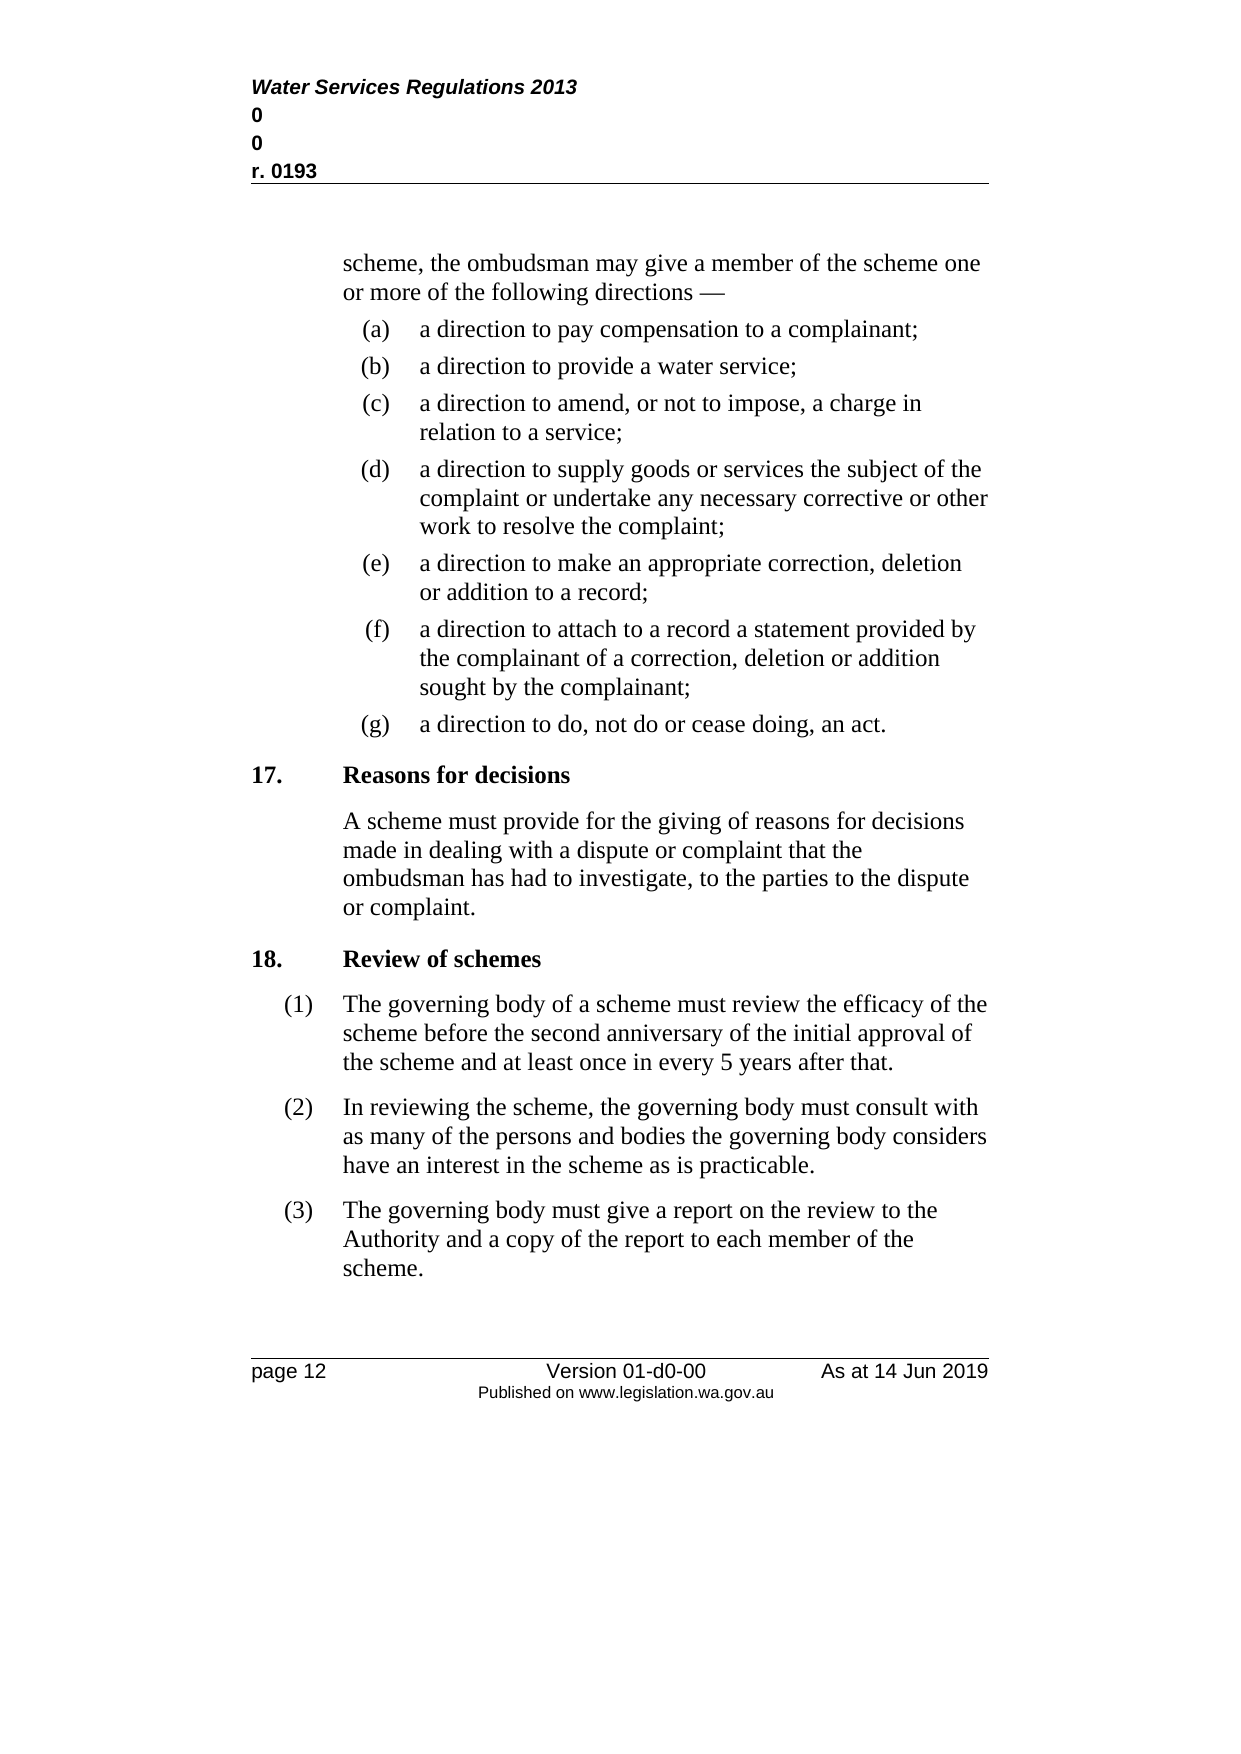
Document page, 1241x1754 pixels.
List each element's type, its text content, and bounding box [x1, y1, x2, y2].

text (3) The governing body must give a report on the review to the Authority and a copy of the report to each member of the scheme. [251, 1195, 989, 1281]
text (1) The governing body of a scheme must review the efficacy of the scheme before the second anniversary of the initial approval of the scheme and at least once in every 5 years after that. [251, 989, 989, 1076]
text (2) In reviewing the scheme, the governing body must consult with as many of the persons and bodies the governing body considers have an interest in the scheme as is practicable. [251, 1092, 989, 1178]
text (f) a direction to attach to a record a statement provided by the complainant of a correction, deletion or addition sought by the complainant; [251, 614, 989, 701]
text (e) a direction to make an appropriate correction, deletion or addition to a record; [251, 548, 989, 606]
text (d) a direction to supply goods or services the subject of the complaint or undertake any necessary corrective or other work to resolve the complaint; [251, 454, 989, 540]
subtitle 17. Reasons for decisions [251, 761, 989, 789]
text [251, 248, 989, 306]
text (a) a direction to pay compensation to a complainant; [251, 314, 989, 343]
text (b) a direction to provide a water service; [251, 351, 989, 380]
text (g) a direction to do, not do or cease doing, an act. [251, 709, 989, 738]
text (c) a direction to amend, or not to impose, a charge in relation to a service; [251, 388, 989, 446]
text A scheme must provide for the giving of reasons for decisions made in dealing with a dispute or complaint that the ombudsman has had to investigate, to the parties to the dispute or complaint. [251, 806, 989, 921]
subtitle 18. Review of schemes [251, 944, 989, 973]
